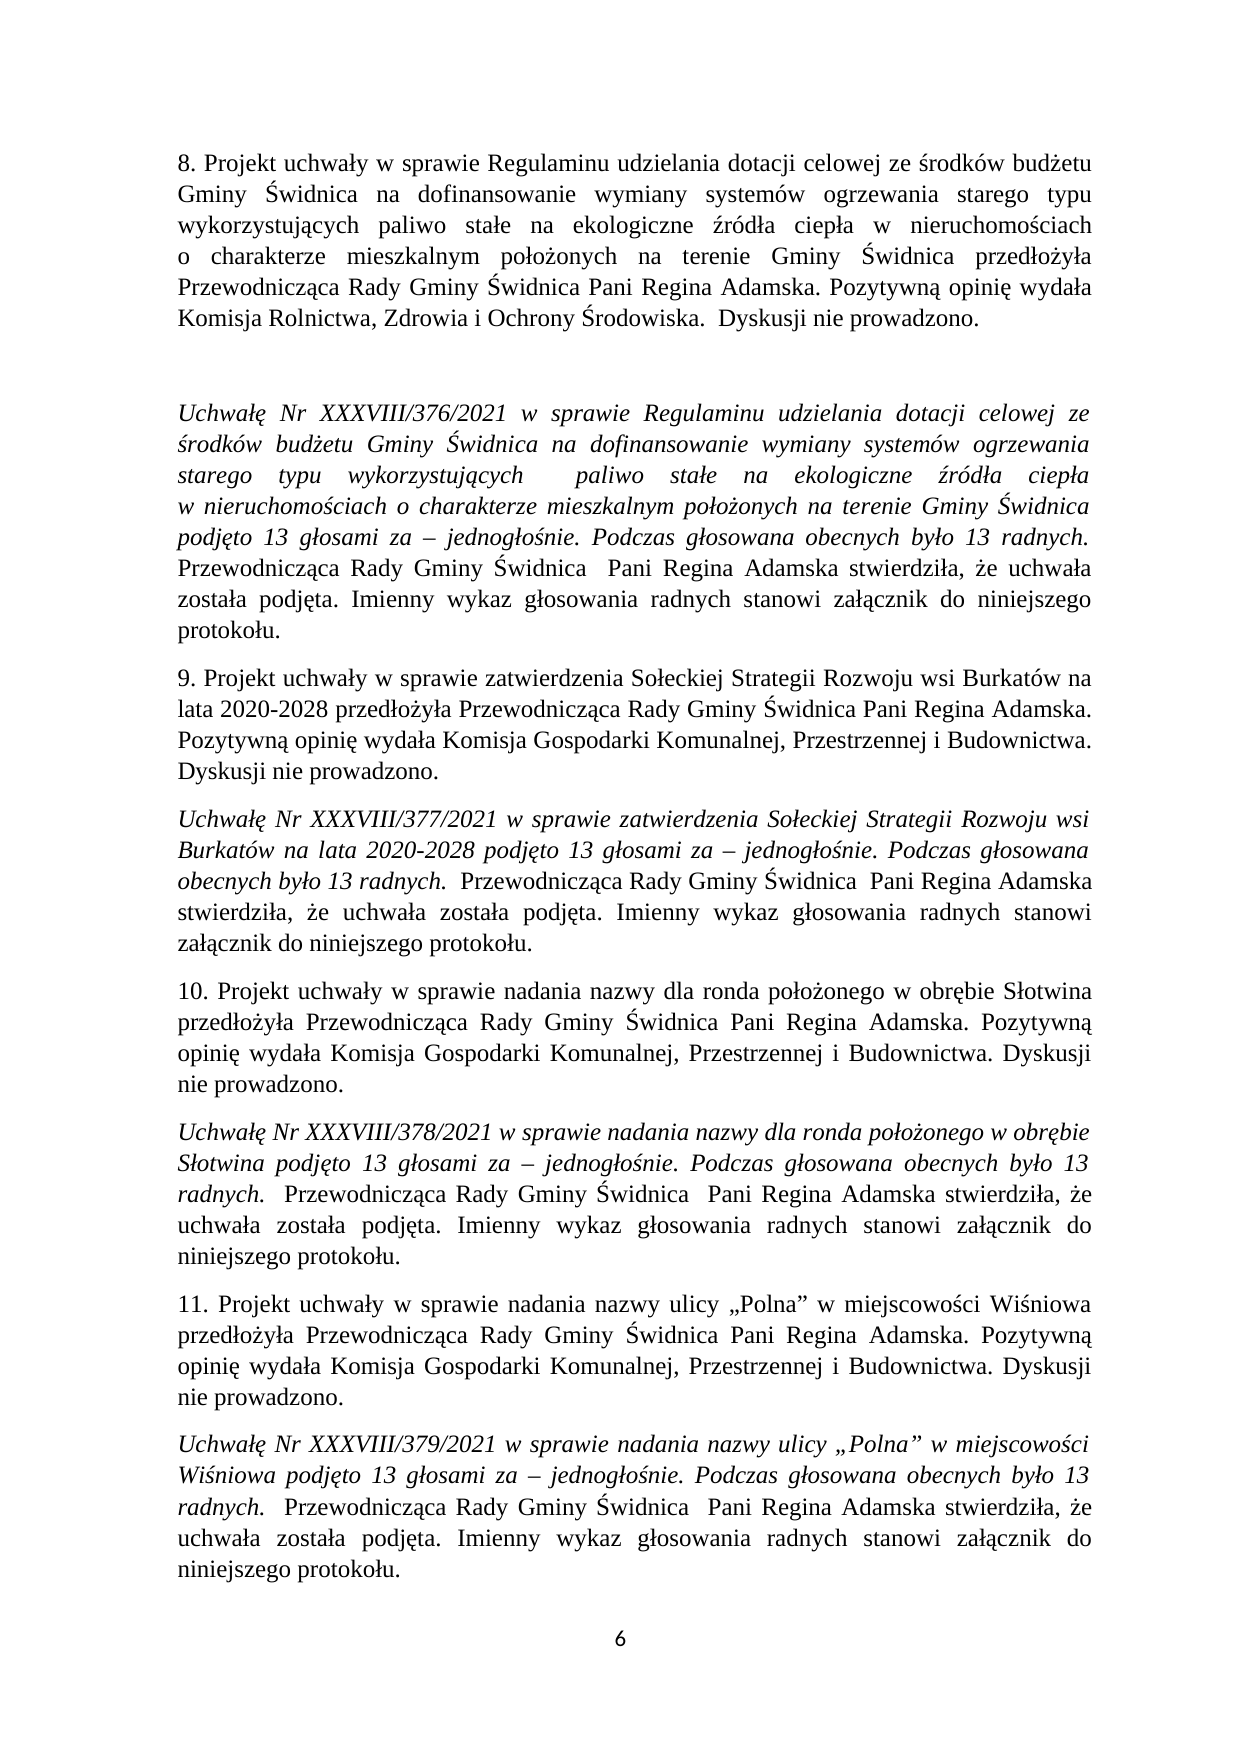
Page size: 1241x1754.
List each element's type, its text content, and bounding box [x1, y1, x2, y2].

text Uchwałę Nr XXXVIII/376/2021 w sprawie Regulaminu udzielania dotacji celowej ze środków budżetu Gminy Świdnica na dofinansowanie wymiany systemów ogrzewania starego typu wykorzystujących paliwo stałe na ekologiczne źródła ciepła w nieruchomościach o charakterze mieszkalnym położonych na terenie Gminy Świdnica podjęto 13 głosami za – jednogłośnie. Podczas głosowana obecnych było 13 radnych. Przewodnicząca Rady Gminy Świdnica Pani Regina Adamska stwierdziła, że uchwała została podjęta. Imienny wykaz głosowania radnych stanowi załącznik do niniejszego protokołu. [177, 398, 1093, 644]
text 8. Projekt uchwały w sprawie Regulaminu udzielania dotacji celowej ze środków budżetu Gminy Świdnica na dofinansowanie wymiany systemów ogrzewania starego typu wykorzystujących paliwo stałe na ekologiczne źródła ciepła w nieruchomościach o charakterze mieszkalnym położonych na terenie Gminy Świdnica przedłożyła Przewodnicząca Rady Gminy Świdnica Pani Regina Adamska. Pozytywną opinię wydała Komisja Rolnictwa, Zdrowia i Ochrony Środowiska. Dyskusji nie prowadzono. [177, 148, 1093, 332]
text 11. Projekt uchwały w sprawie nadania nazwy ulicy „Polna” w miejscowości Wiśniowa przedłożyła Przewodnicząca Rady Gminy Świdnica Pani Regina Adamska. Pozytywną opinię wydała Komisja Gospodarki Komunalnej, Przestrzennej i Budownictwa. Dyskusji nie prowadzono. [177, 1289, 1093, 1411]
text Uchwałę Nr XXXVIII/378/2021 w sprawie nadania nazwy dla ronda położonego w obrębie Słotwina podjęto 13 głosami za – jednogłośnie. Podczas głosowana obecnych było 13 radnych. Przewodnicząca Rady Gminy Świdnica Pani Regina Adamska stwierdziła, że uchwała została podjęta. Imienny wykaz głosowania radnych stanowi załącznik do niniejszego protokołu. [177, 1117, 1093, 1270]
text Uchwałę Nr XXXVIII/379/2021 w sprawie nadania nazwy ulicy „Polna” w miejscowości Wiśniowa podjęto 13 głosami za – jednogłośnie. Podczas głosowana obecnych było 13 radnych. Przewodnicząca Rady Gminy Świdnica Pani Regina Adamska stwierdziła, że uchwała została podjęta. Imienny wykaz głosowania radnych stanowi załącznik do niniejszego protokołu. [177, 1429, 1093, 1582]
text Uchwałę Nr XXXVIII/377/2021 w sprawie zatwierdzenia Sołeckiej Strategii Rozwoju wsi Burkatów na lata 2020-2028 podjęto 13 głosami za – jednogłośnie. Podczas głosowana obecnych było 13 radnych. Przewodnicząca Rady Gminy Świdnica Pani Regina Adamska stwierdziła, że uchwała została podjęta. Imienny wykaz głosowania radnych stanowi załącznik do niniejszego protokołu. [177, 804, 1093, 957]
text 10. Projekt uchwały w sprawie nadania nazwy dla ronda położonego w obrębie Słotwina przedłożyła Przewodnicząca Rady Gminy Świdnica Pani Regina Adamska. Pozytywną opinię wydała Komisja Gospodarki Komunalnej, Przestrzennej i Budownictwa. Dyskusji nie prowadzono. [177, 976, 1093, 1098]
text 9. Projekt uchwały w sprawie zatwierdzenia Sołeckiej Strategii Rozwoju wsi Burkatów na lata 2020-2028 przedłożyła Przewodnicząca Rady Gminy Świdnica Pani Regina Adamska. Pozytywną opinię wydała Komisja Gospodarki Komunalnej, Przestrzennej i Budownictwa. Dyskusji nie prowadzono. [177, 663, 1093, 785]
